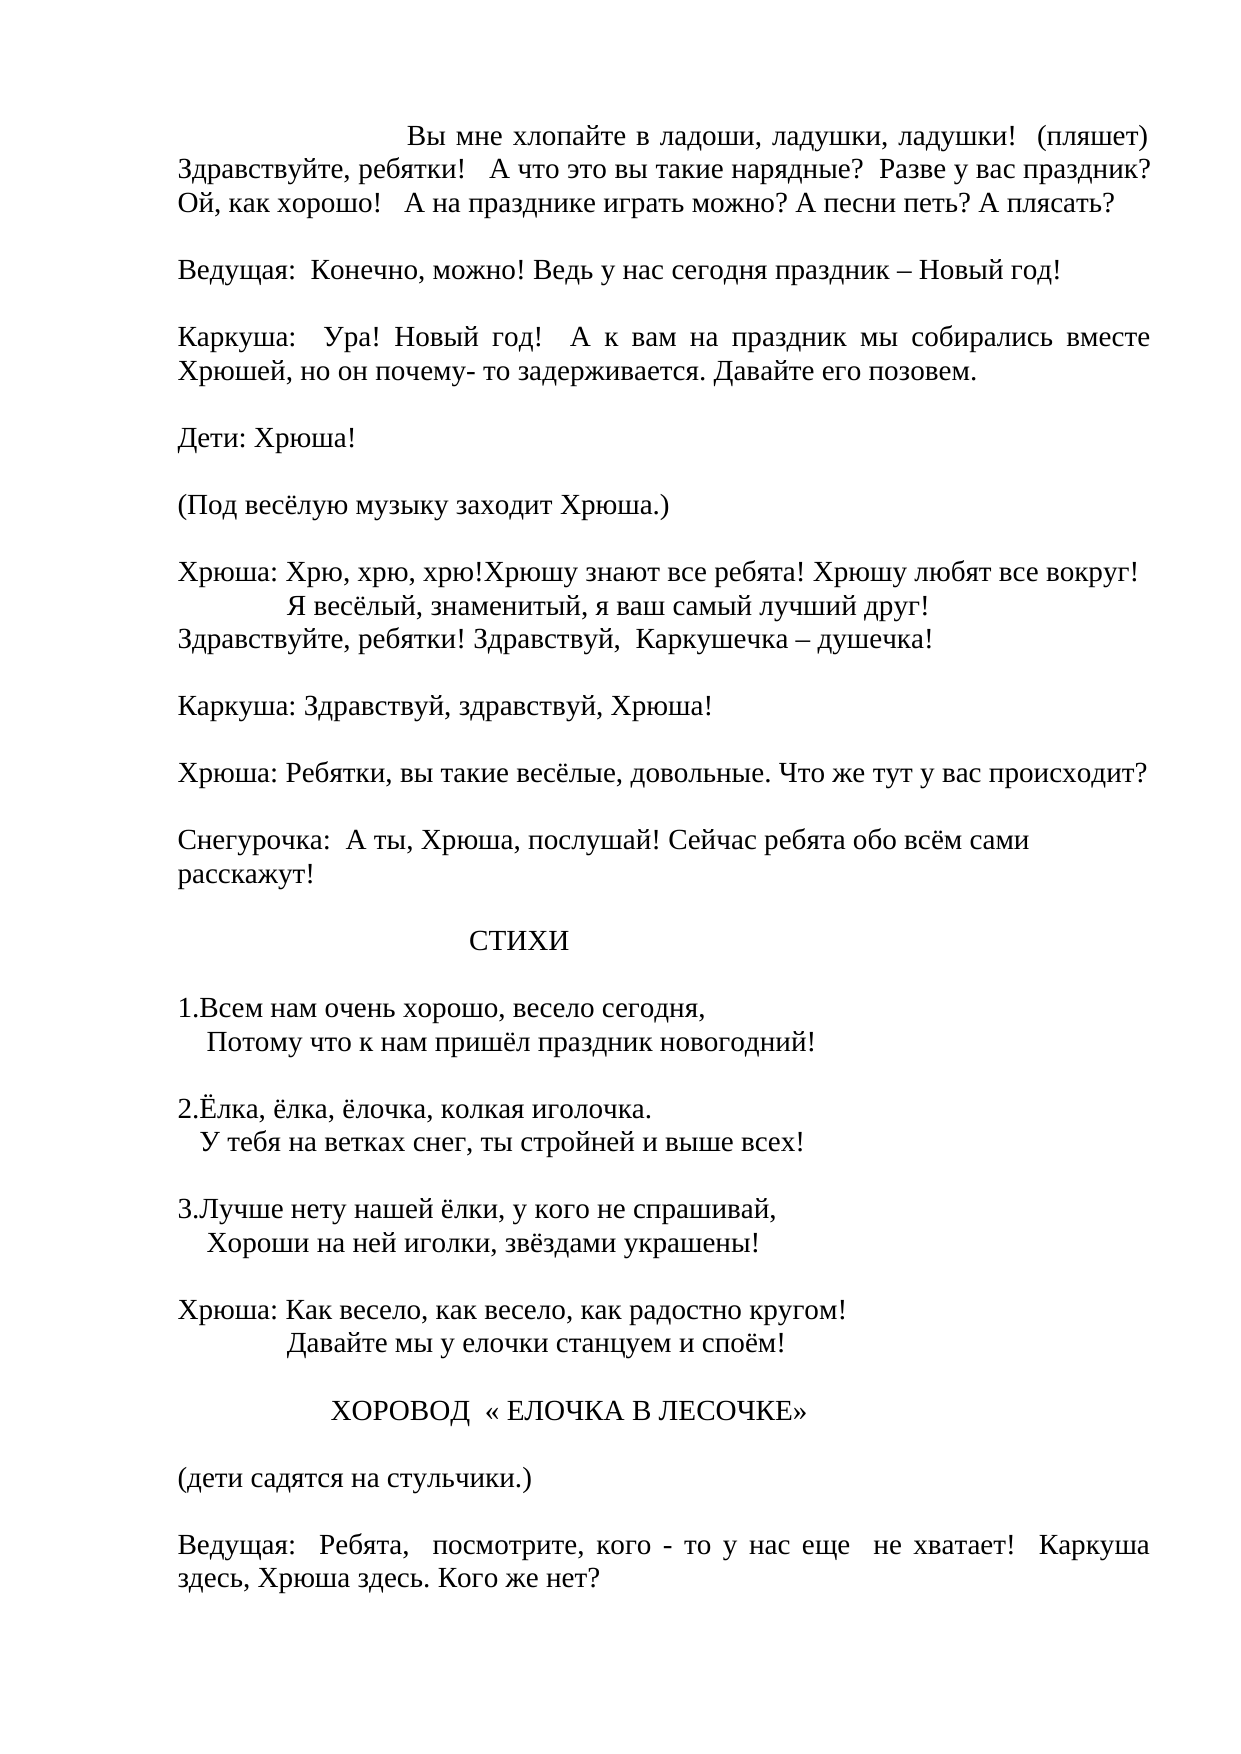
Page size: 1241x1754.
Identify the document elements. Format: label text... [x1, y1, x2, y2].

text Дети: Хрюша! [177, 420, 1152, 453]
text Ведущая: Конечно, можно! Ведь у нас сегодня праздник – Новый год! [177, 252, 1152, 286]
text СТИХИ [177, 923, 1152, 957]
text Вы мне хлопайте в ладоши, ладушки, ладушки! (пляшет) Здравствуйте, ребятки! А что это вы такие нарядные? Разве у вас праздник? Ой, как хорошо! А на празднике играть можно? А песни петь? А плясать? [177, 118, 1152, 219]
text (дети садятся на стульчики.) [177, 1460, 1152, 1493]
text (Под весёлую музыку заходит Хрюша.) [177, 487, 1152, 521]
text Каркуша: Ура! Новый год! А к вам на праздник мы собирались вместе Хрюшей, но он почему- то задерживается. Давайте его позовем. [177, 319, 1152, 386]
text Снегурочка: А ты, Хрюша, послушай! Сейчас ребята обо всём сами [177, 822, 1152, 856]
text У тебя на ветках снег, ты стройней и выше всех! [177, 1124, 1152, 1158]
text Хрюша: Хрю, хрю, хрю!Хрюшу знают все ребята! Хрюшу любят все вокруг! [177, 554, 1152, 588]
text Хрюша: Как весело, как весело, как радостно кругом! [177, 1292, 1152, 1326]
text Ведущая: Ребята, посмотрите, кого - то у нас еще не хватает! Каркуша здесь, Хрюша здесь. Кого же нет? [177, 1527, 1152, 1594]
text 1.Всем нам очень хорошо, весело сегодня, [177, 990, 1152, 1024]
text Я весёлый, знаменитый, я ваш самый лучший друг! [177, 588, 1152, 621]
text Давайте мы у елочки станцуем и споём! [177, 1326, 1152, 1359]
text ХОРОВОД « ЕЛОЧКА В ЛЕСОЧКЕ» [177, 1393, 1152, 1426]
text Хороши на ней иголки, звёздами украшены! [177, 1225, 1152, 1258]
text Здравствуйте, ребятки! Здравствуй, Каркушечка – душечка! [177, 621, 1152, 655]
text Каркуша: Здравствуй, здравствуй, Хрюша! [177, 688, 1152, 722]
text 3.Лучше нету нашей ёлки, у кого не спрашивай, [177, 1191, 1152, 1225]
text расскажут! [177, 856, 1152, 889]
text 2.Ёлка, ёлка, ёлочка, колкая иголочка. [177, 1091, 1152, 1124]
text Хрюша: Ребятки, вы такие весёлые, довольные. Что же тут у вас происходит? [177, 755, 1152, 789]
text Потому что к нам пришёл праздник новогодний! [177, 1024, 1152, 1057]
